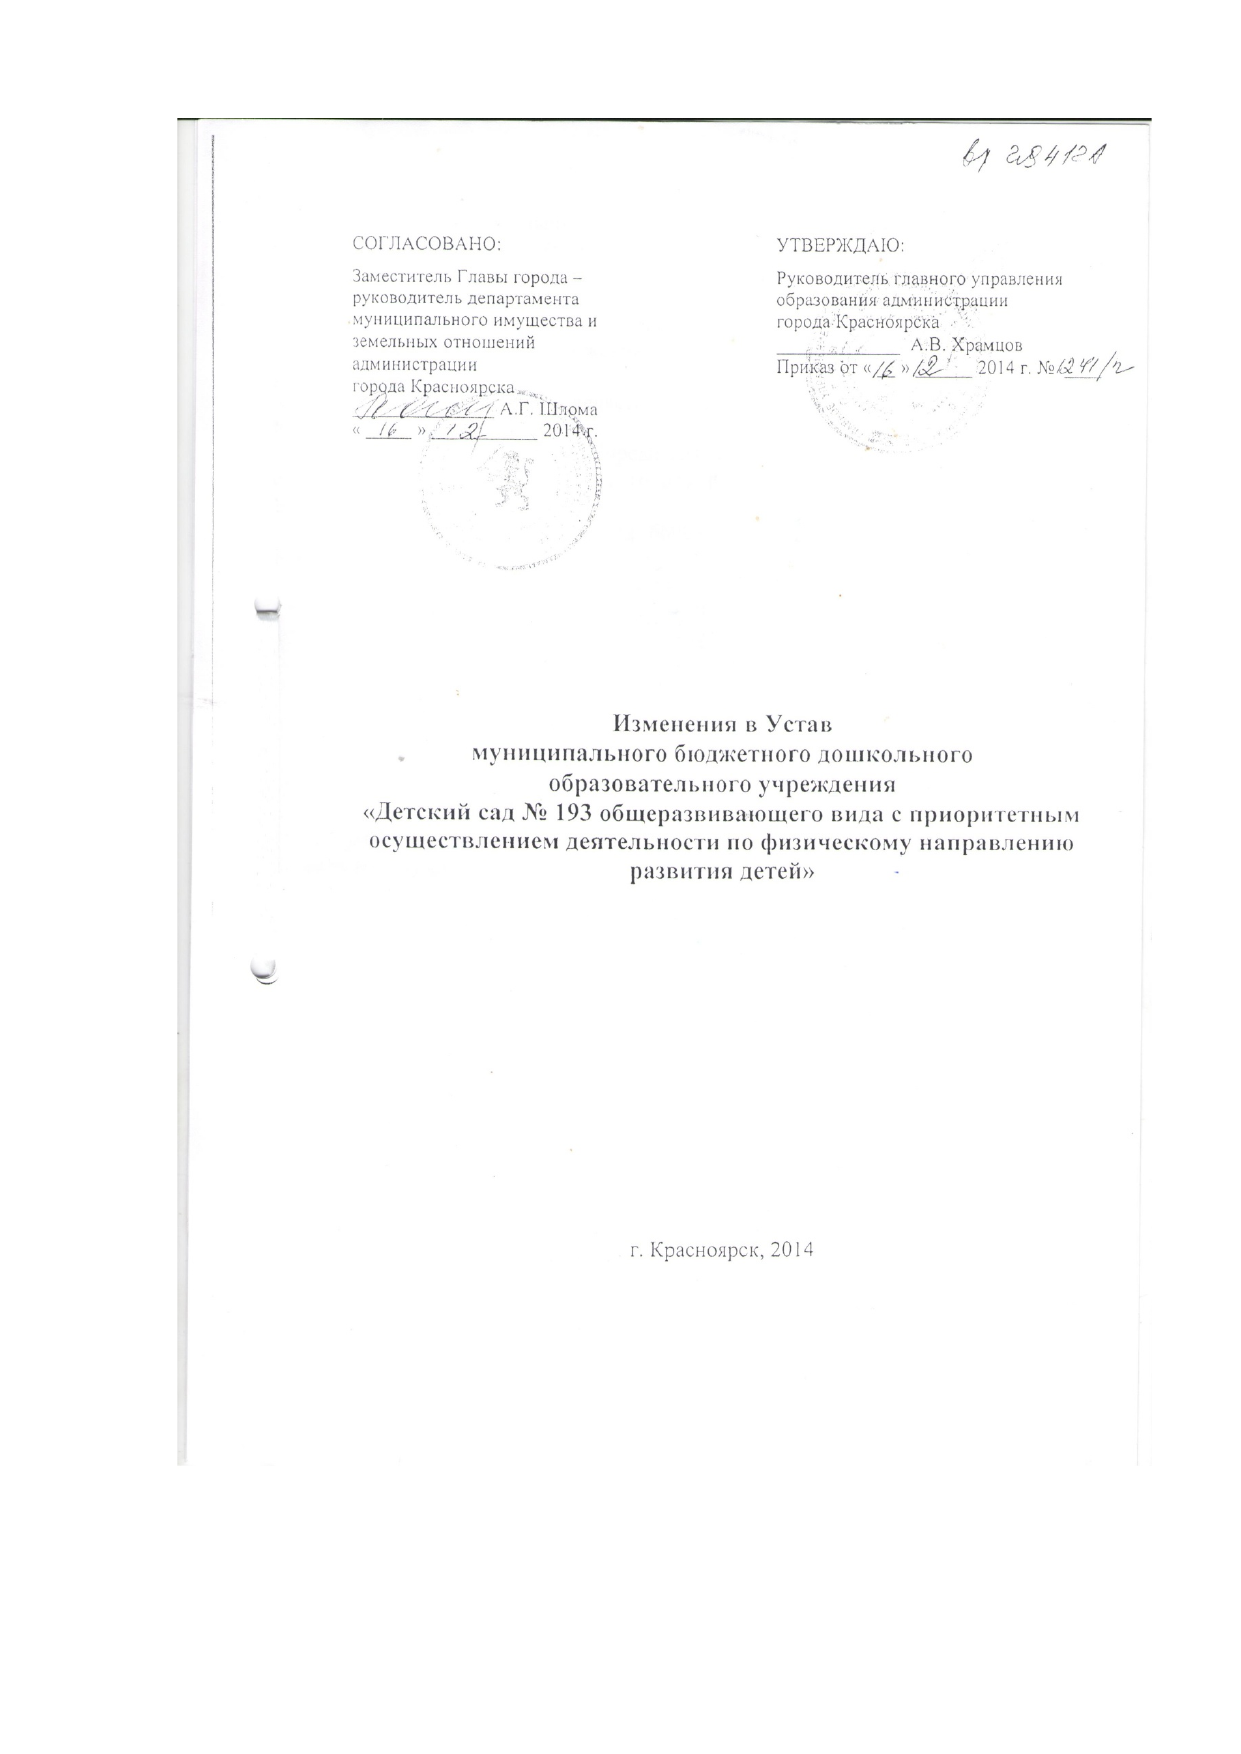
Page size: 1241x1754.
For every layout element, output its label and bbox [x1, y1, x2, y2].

picture [177, 118, 1152, 1470]
